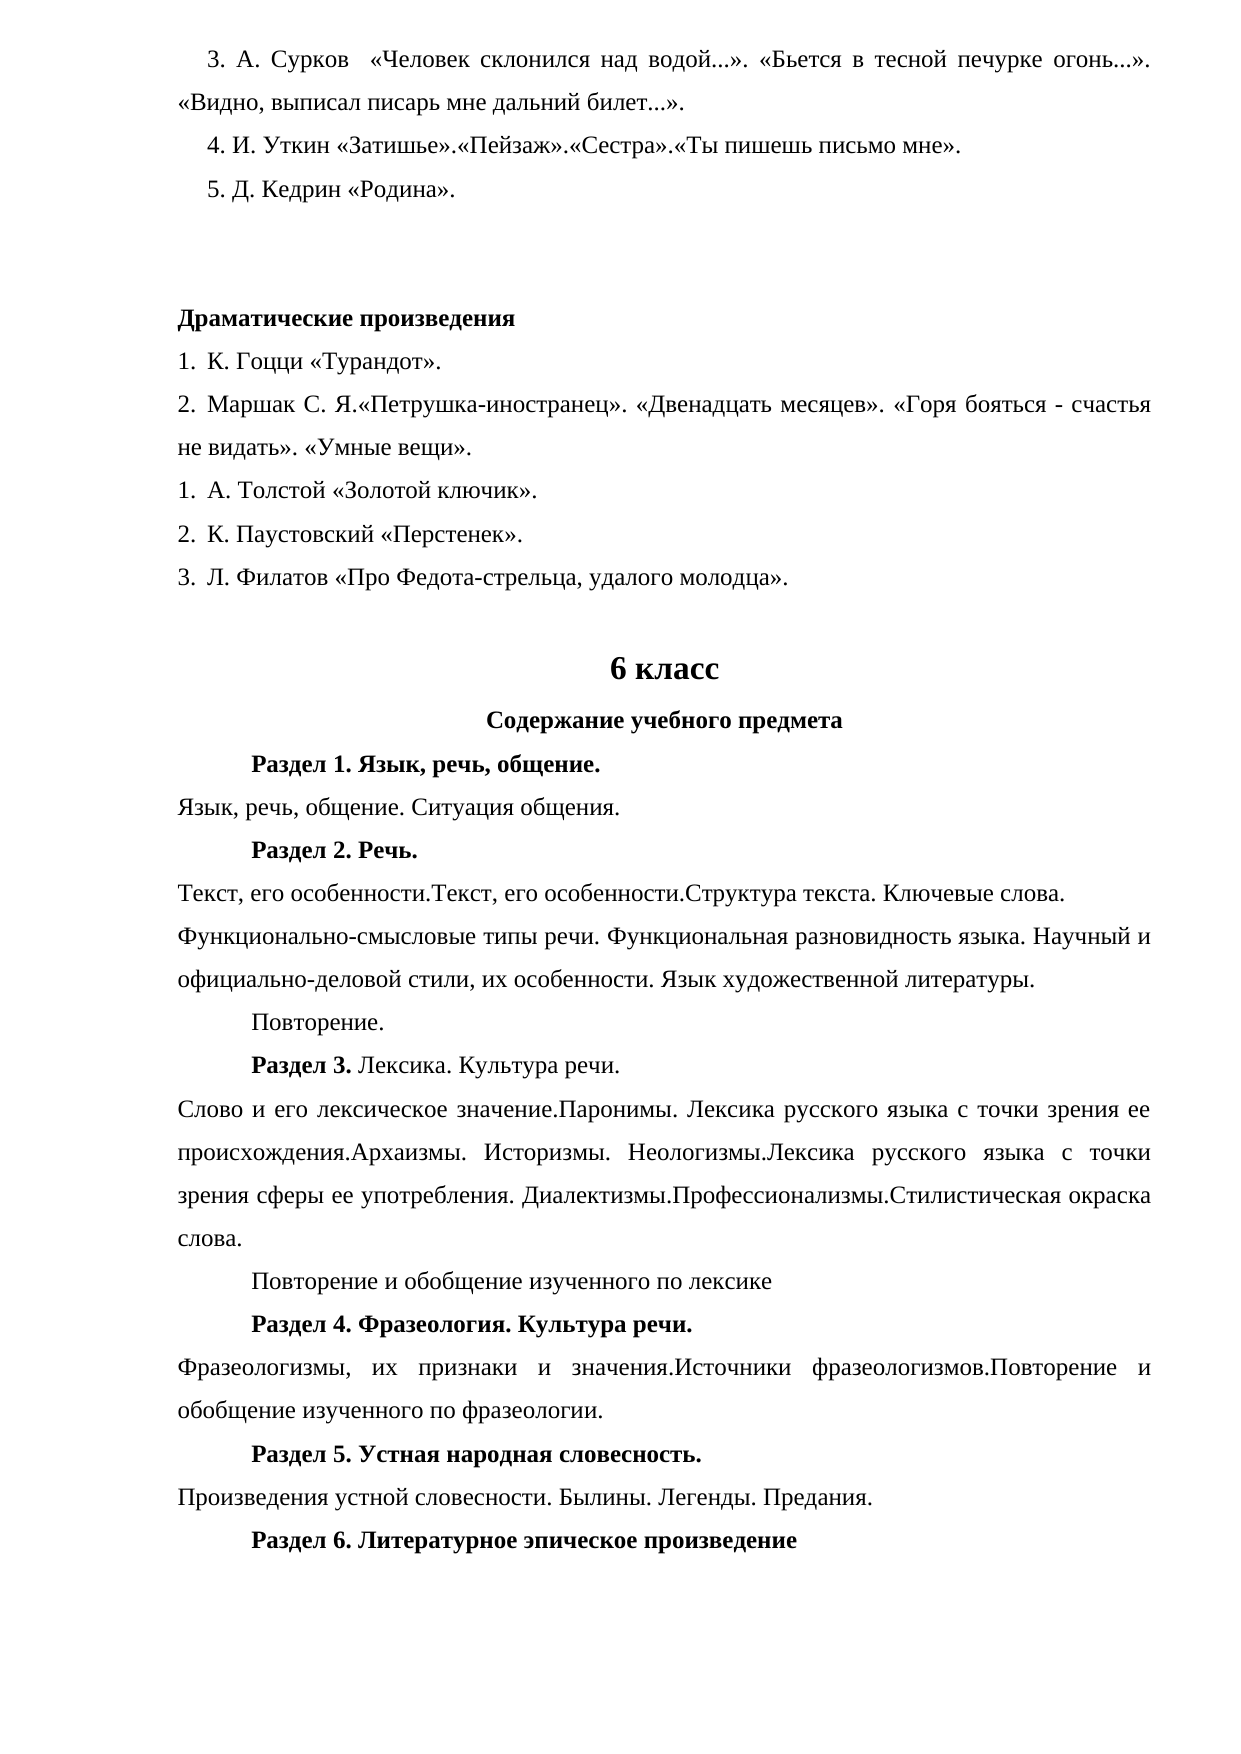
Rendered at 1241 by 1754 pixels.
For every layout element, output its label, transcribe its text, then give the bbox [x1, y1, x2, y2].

text 3. Л. Филатов «Про Федота-стрельца, удалого молодца». [177, 562, 1152, 591]
text Раздел 2. Речь. [177, 835, 1152, 864]
text Драматические произведения [177, 303, 1152, 332]
text 1. А. Толстой «Золотой ключик». [177, 476, 1152, 504]
text Раздел 5. Устная народная словесность. [177, 1439, 1152, 1467]
list Раздел 1. Язык, речь, общение. [177, 749, 1152, 777]
text 4. И. Уткин «Затишье».«Пейзаж».«Сестра».«Ты пишешь письмо мне». [177, 131, 1152, 159]
text Текст, его особенности.Текст, его особенности.Структура текста. Ключевые слова. [177, 878, 1152, 907]
text 1. К. Гоцци «Турандот». [177, 346, 1152, 375]
text Раздел 6. Литературное эпическое произведение [177, 1525, 1152, 1554]
list Содержание учебного предмета [177, 706, 1152, 734]
text Раздел 4. Фразеология. Культура речи. [177, 1309, 1152, 1338]
text Повторение и обобщение изученного по лексике [177, 1266, 1152, 1295]
text 3. А. Сурков «Человек склонился над водой...». «Бьется в тесной печурке огонь...». «Видно, выписал писарь мне дальний билет...». [177, 44, 1152, 116]
text Произведения устной словесности. Былины. Легенды. Предания. [177, 1482, 1152, 1511]
text 5. Д. Кедрин «Родина». [177, 174, 1152, 202]
text Фразеологизмы, их признаки и значения.Источники фразеологизмов.Повторение и обобщение изученного по фразеологии. [177, 1352, 1152, 1424]
text 2. К. Паустовский «Перстенек». [177, 519, 1152, 547]
list 6 класс [177, 648, 1152, 686]
text Раздел 3. Лексика. Культура речи. [177, 1051, 1152, 1079]
text 2. Маршак С. Я.«Петрушка-иностранец». «Двенадцать месяцев». «Горя бояться - счастья не видать». «Умные вещи». [177, 389, 1152, 461]
text Повторение. [177, 1007, 1152, 1036]
text Язык, речь, общение. Ситуация общения. [177, 792, 1152, 821]
text Функционально-смысловые типы речи. Функциональная разновидность языка. Научный и официально-деловой стили, их особенности. Язык художественной литературы. [177, 921, 1152, 993]
text Слово и его лексическое значение.Паронимы. Лексика русского языка с точки зрения ее происхождения.Архаизмы. Историзмы. Неологизмы.Лексика русского языка с точки зрения сферы ее употребления. Диалектизмы.Профессионализмы.Стилистическая окраска слова. [177, 1094, 1152, 1252]
